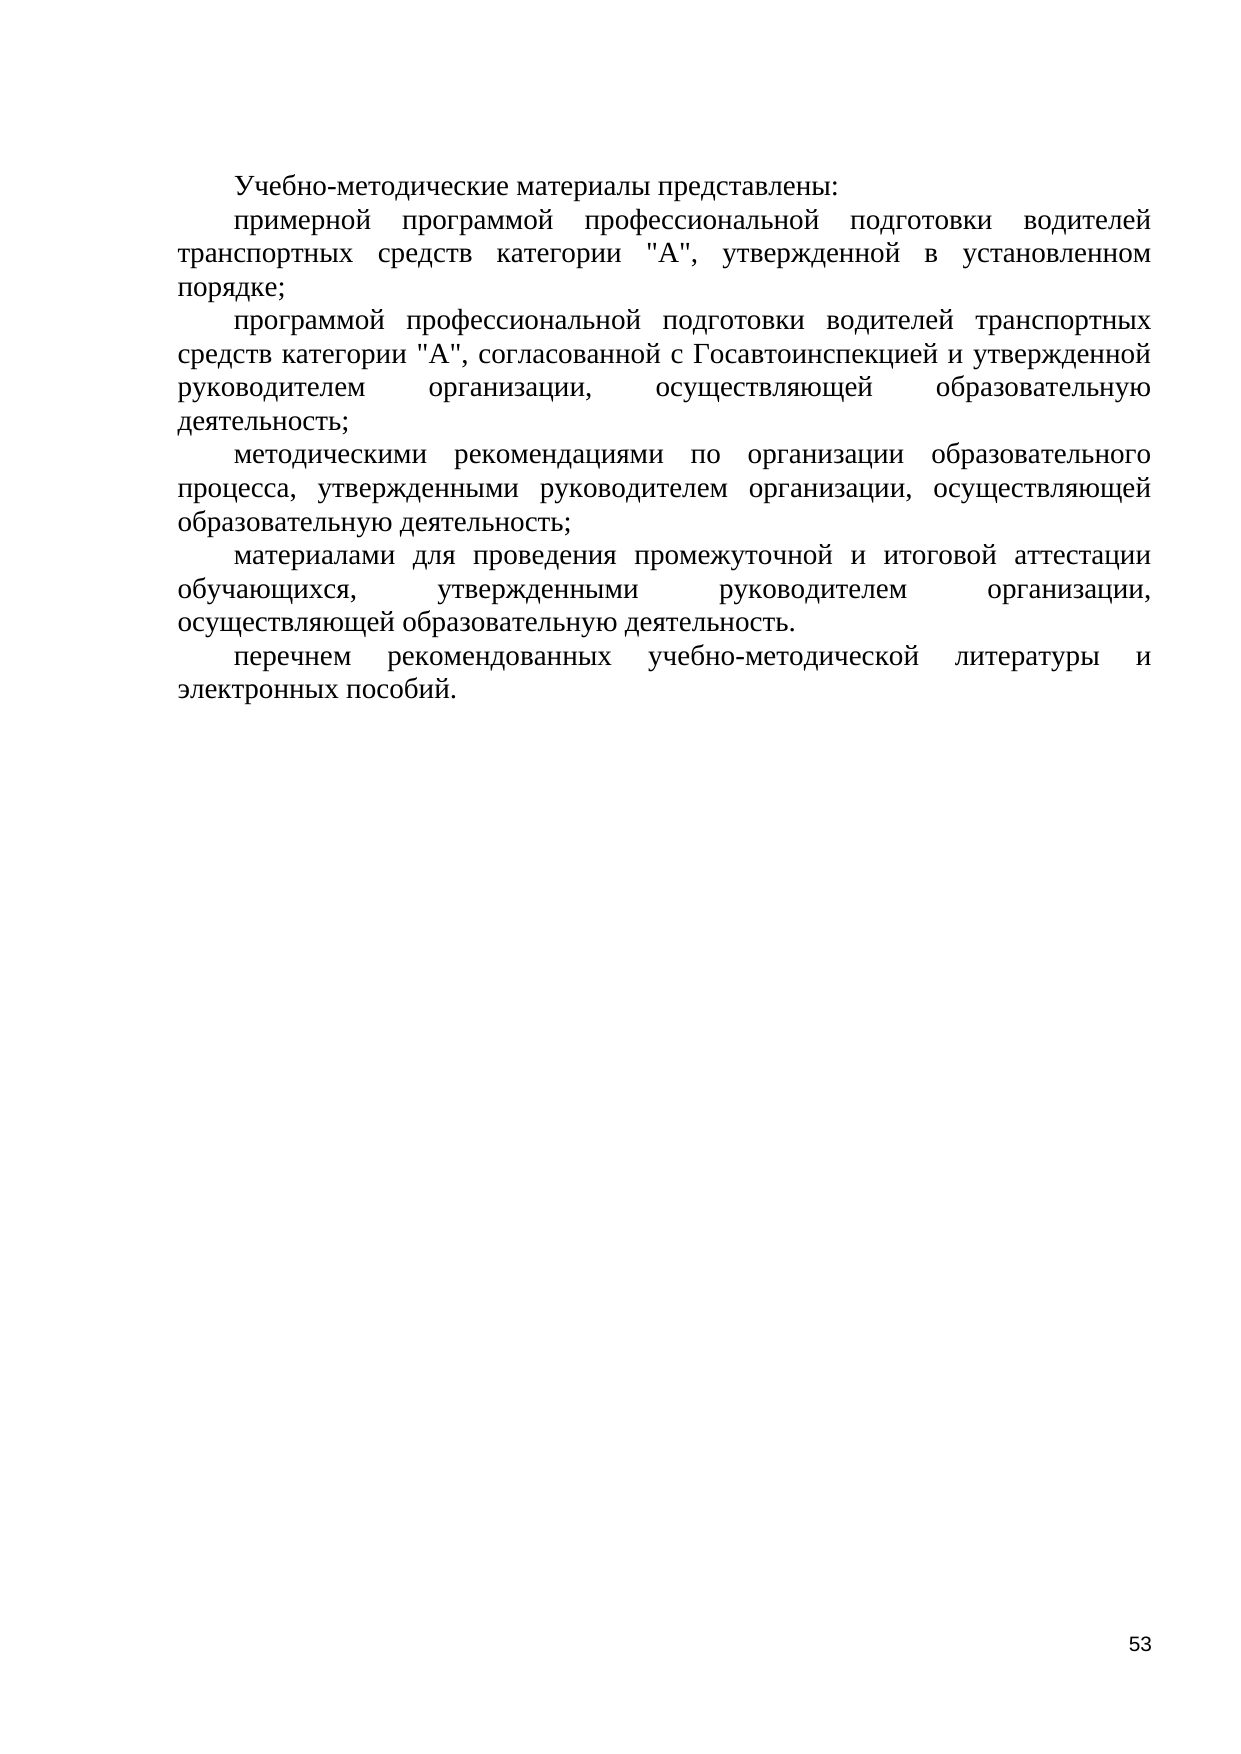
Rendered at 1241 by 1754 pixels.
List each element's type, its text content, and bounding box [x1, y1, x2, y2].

text Учебно-методические материалы представлены: [177, 168, 1152, 202]
text примерной программой профессиональной подготовки водителей транспортных средств категории "A", утвержденной в установленном порядке; [177, 202, 1152, 302]
text материалами для проведения промежуточной и итоговой аттестации обучающихся, утвержденными руководителем организации, осуществляющей образовательную деятельность. [177, 537, 1152, 638]
text перечнем рекомендованных учебно-методической литературы и электронных пособий. [177, 638, 1152, 705]
text методическими рекомендациями по организации образовательного процесса, утвержденными руководителем организации, осуществляющей образовательную деятельность; [177, 437, 1152, 537]
text программой профессиональной подготовки водителей транспортных средств категории "A", согласованной с Госавтоинспекцией и утвержденной руководителем организации, осуществляющей образовательную деятельность; [177, 302, 1152, 437]
